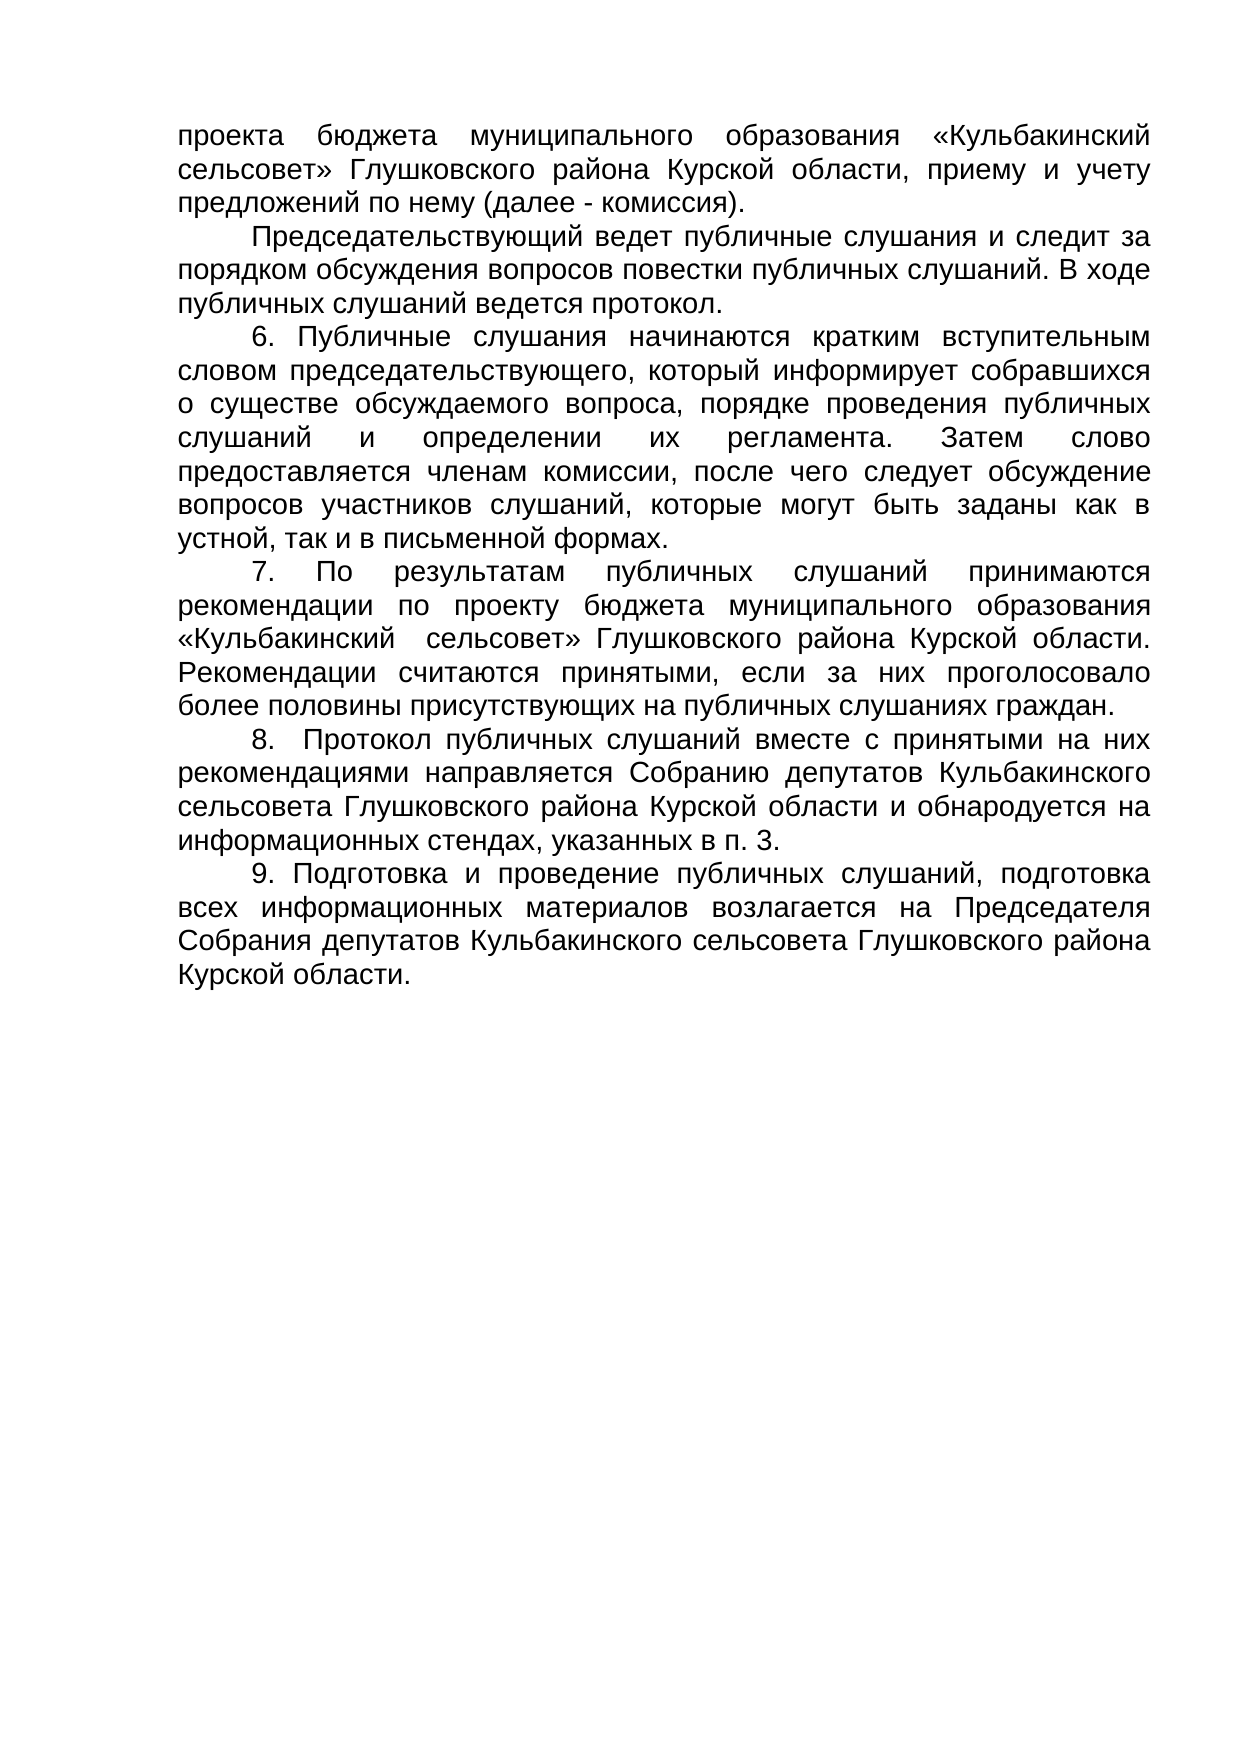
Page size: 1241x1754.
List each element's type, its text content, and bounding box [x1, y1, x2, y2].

text 7. По результатам публичных слушаний принимаются рекомендации по проекту бюджета муниципального образования «Кульбакинский сельсовет» Глушковского района Курской области. Рекомендации считаются принятыми, если за них проголосовало более половины присутствующих на публичных слушаниях граждан. [177, 554, 1152, 722]
text Председательствующий ведет публичные слушания и следит за порядком обсуждения вопросов повестки публичных слушаний. В ходе публичных слушаний ведется протокол. [177, 219, 1152, 319]
text 6. Публичные слушания начинаются кратким вступительным словом председательствующего, который информирует собравшихся о существе обсуждаемого вопроса, порядке проведения публичных слушаний и определении их регламента. Затем слово предоставляется членам комиссии, после чего следует обсуждение вопросов участников слушаний, которые могут быть заданы как в устной, так и в письменной формах. [177, 319, 1152, 554]
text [177, 118, 1152, 219]
text 8. Протокол публичных слушаний вместе с принятыми на них рекомендациями направляется Собранию депутатов Кульбакинского сельсовета Глушковского района Курской области и обнародуется на информационных стендах, указанных в п. 3. [177, 722, 1152, 856]
text 9. Подготовка и проведение публичных слушаний, подготовка всех информационных материалов возлагается на Председателя Собрания депутатов Кульбакинского сельсовета Глушковского района Курской области. [177, 856, 1152, 990]
